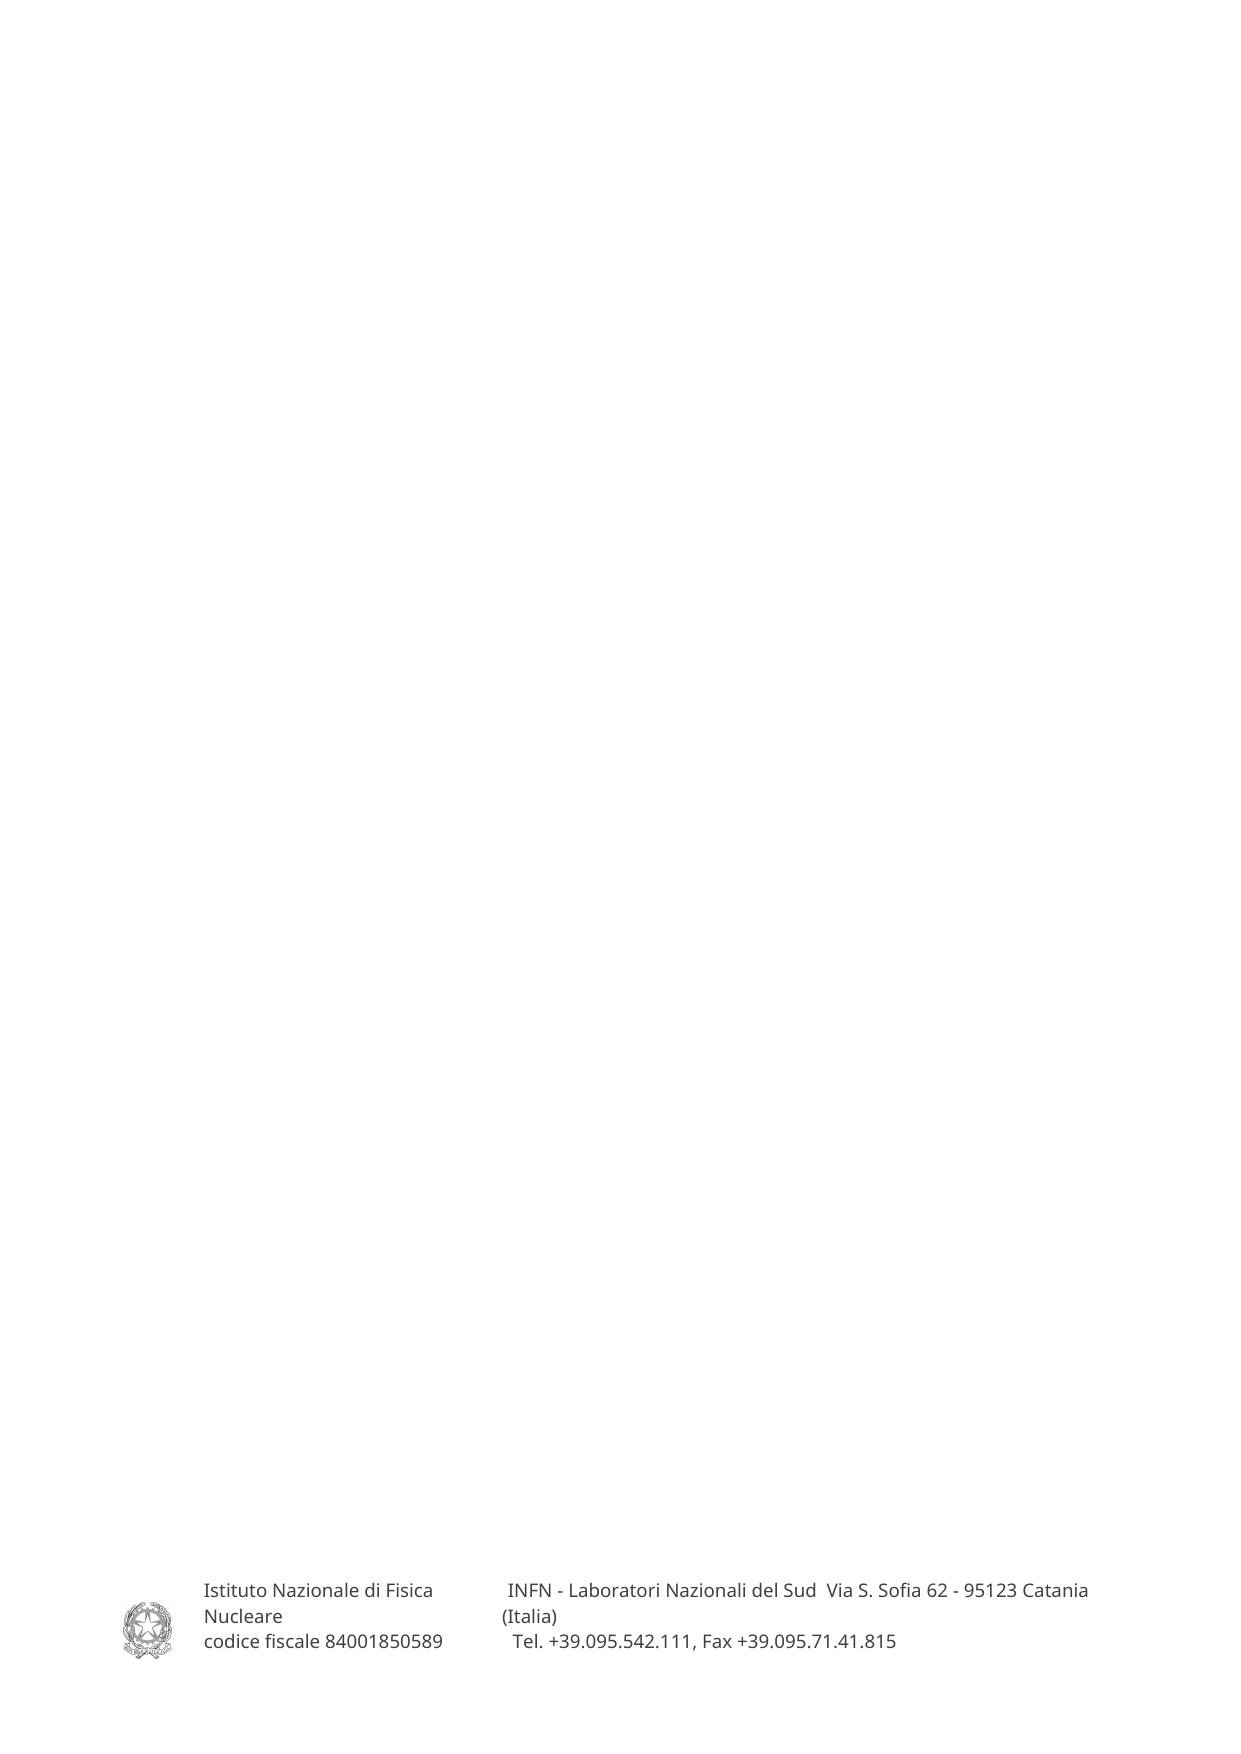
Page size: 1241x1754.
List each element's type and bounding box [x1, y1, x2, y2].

picture [118, 1601, 177, 1660]
